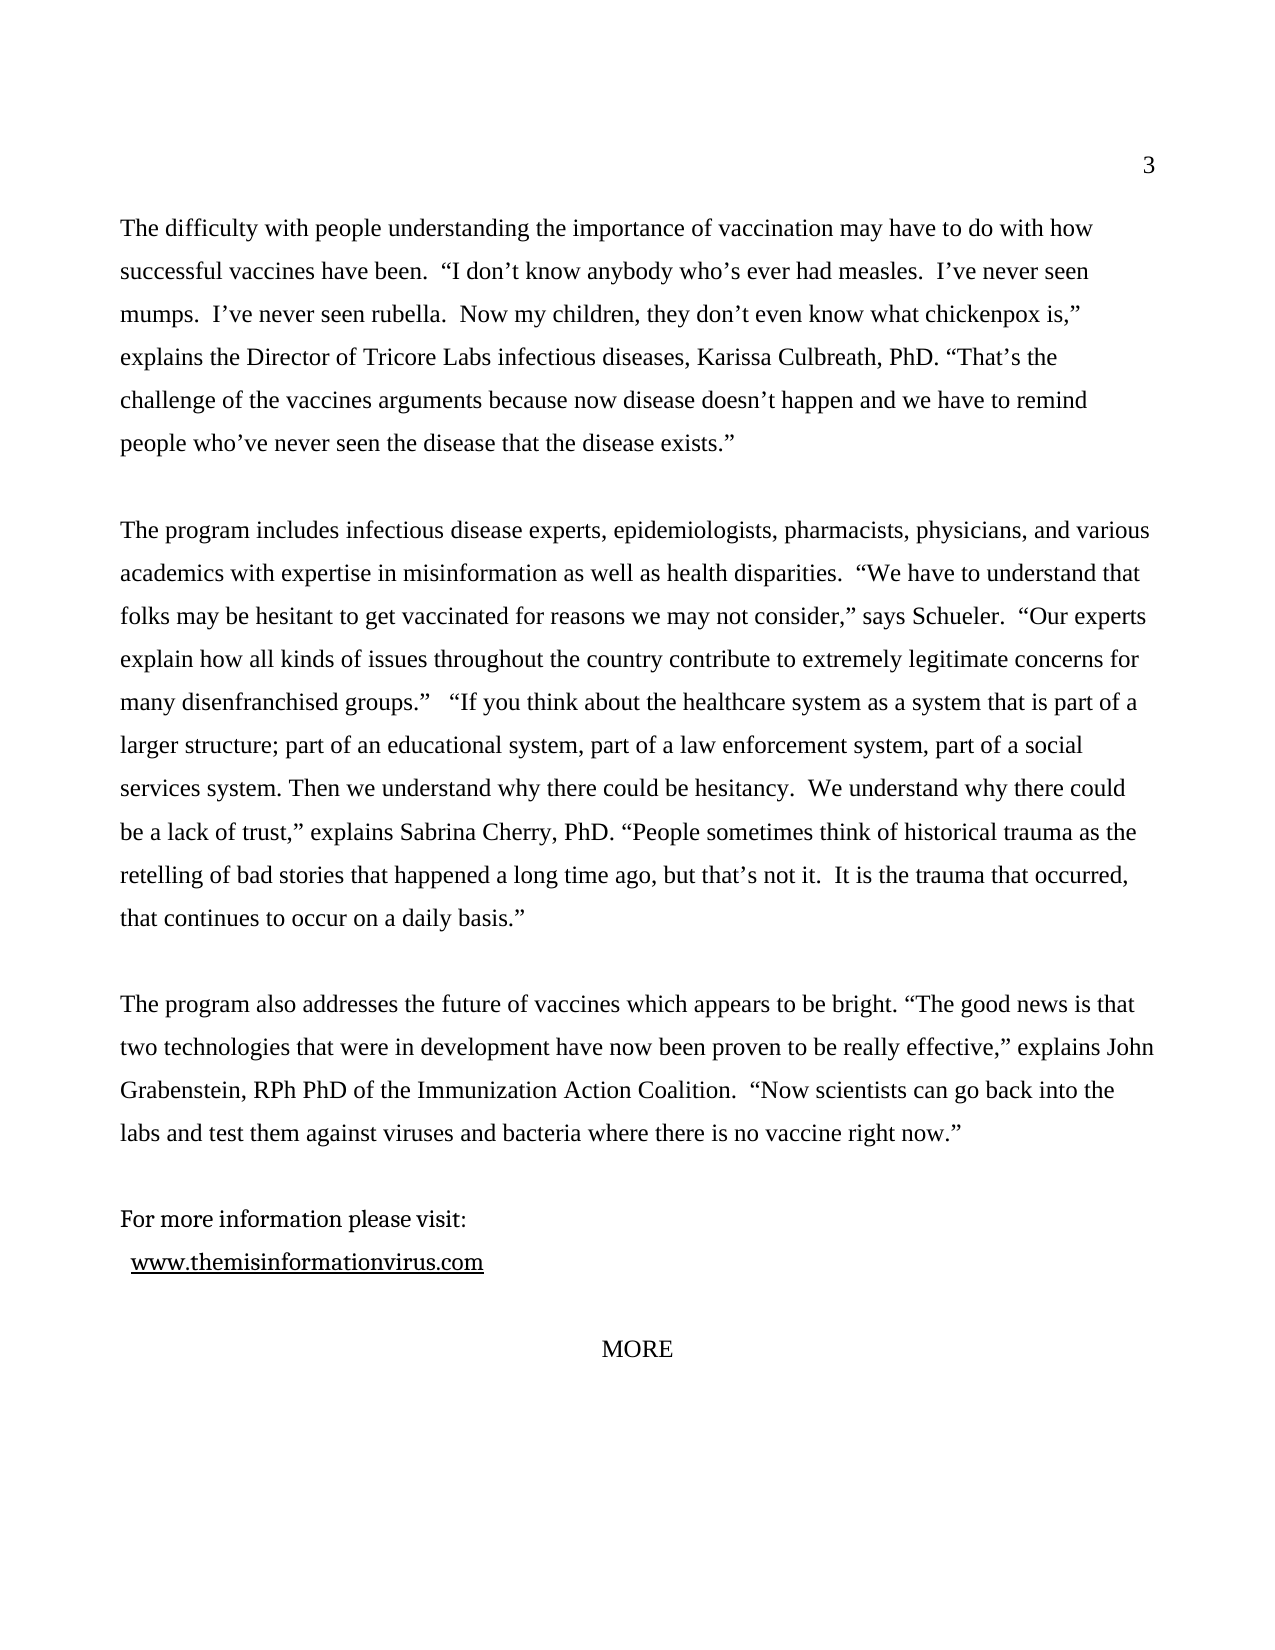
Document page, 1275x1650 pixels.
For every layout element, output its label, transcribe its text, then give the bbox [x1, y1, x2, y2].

text The program also addresses the future of vaccines which appears to be bright. “The good news is that two technologies that were in development have now been proven to be really effective,” explains John Grabenstein, RPh PhD of the Immunization Action Coalition. “Now scientists can go back into the labs and test them against viruses and bacteria where there is no vaccine right now.” [120, 989, 1155, 1147]
text The difficulty with people understanding the importance of vaccination may have to do with how successful vaccines have been. “I don’t know anybody who’s ever had measles. I’ve never seen mumps. I’ve never seen rubella. Now my children, they don’t even know what chickenpox is,” explains the Director of Tricore Labs infectious diseases, Karissa Culbreath, PhD. “That’s the challenge of the vaccines arguments because now disease doesn’t happen and we have to remind people who’ve never seen the disease that the disease exists.” [120, 213, 1155, 457]
text The program includes infectious disease experts, epidemiologists, pharmacists, physicians, and various academics with expertise in misinformation as well as health disparities. “We have to understand that folks may be hesitant to get vaccinated for reasons we may not consider,” says Schueler. “Our experts explain how all kinds of issues throughout the country contribute to extremely legitimate concerns for many disenfranchised groups.” “If you think about the healthcare system as a system that is part of a larger structure; part of an educational system, part of a law enforcement system, part of a social services system. Then we understand why there could be hesitancy. We understand why there could be a lack of trust,” explains Sabrina Cherry, PhD. “People sometimes think of historical trauma as the retelling of bad stories that happened a long time ago, but that’s not it. It is the trauma that occurred, that continues to occur on a daily basis.” [120, 515, 1155, 932]
text www.themisinformationvirus.com [120, 1248, 1155, 1277]
text MORE [120, 1334, 1155, 1363]
text For more information please visit: [120, 1205, 1155, 1233]
